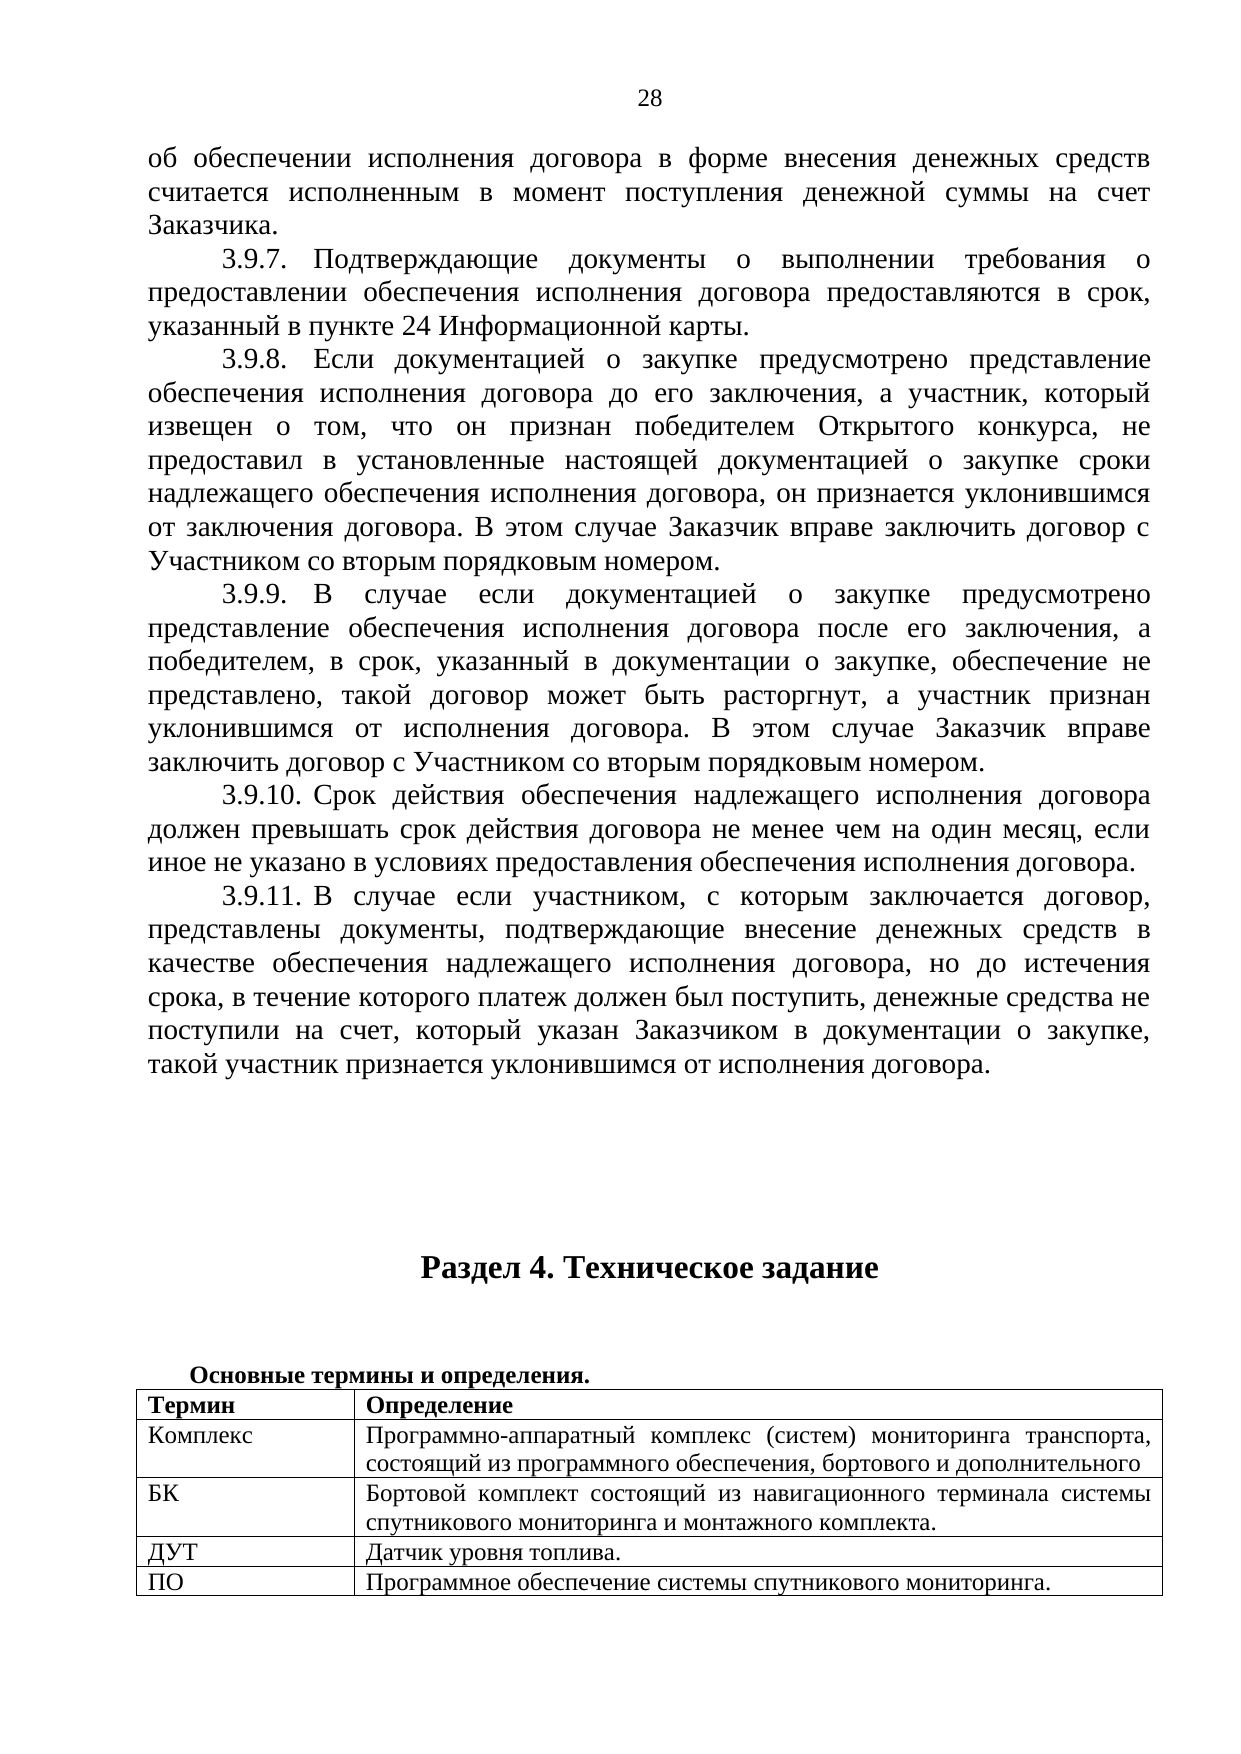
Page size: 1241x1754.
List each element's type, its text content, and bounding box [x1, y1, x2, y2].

table_cell ПО [137, 1567, 354, 1595]
list В случае если документацией о закупке предусмотрено представление обеспечения исполнения договора после его заключения, а победителем, в срок, указанный в документации о закупке, обеспечение не представлено, такой договор может быть расторгнут, а участник признан уклонившимся от исполнения договора. В этом случае Заказчик вправе заключить договор с Участником со вторым порядковым номером. [148, 576, 1152, 777]
table_cell Датчик уровня топлива. [355, 1537, 1162, 1566]
table_cell Программно-аппаратный комплекс (систем) мониторинга транспорта, состоящий из программного обеспечения, бортового и дополнительного [355, 1420, 1162, 1477]
table_cell БК [137, 1478, 354, 1536]
list Если документацией о закупке предусмотрено представление обеспечения исполнения договора до его заключения, а участник, который извещен о том, что он признан победителем Открытого конкурса, не предоставил в установленные настоящей документацией о закупке сроки надлежащего обеспечения исполнения договора, он признается уклонившимся от заключения договора. В этом случае Заказчик вправе заключить договор с Участником со вторым порядковым номером. [148, 341, 1152, 576]
text Раздел 4. Техническое задание [148, 1247, 1152, 1285]
table_cell ДУТ [137, 1537, 354, 1566]
table_header Термин [137, 1390, 354, 1419]
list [148, 140, 1152, 241]
table_header Определение [355, 1390, 1162, 1419]
list Срок действия обеспечения надлежащего исполнения договора должен превышать срок действия договора не менее чем на один месяц, если иное не указано в условиях предоставления обеспечения исполнения договора. [148, 777, 1152, 878]
table_cell Программное обеспечение системы спутникового мониторинга. [355, 1567, 1162, 1595]
table_cell Комплекс [137, 1420, 354, 1477]
table_cell Бортовой комплект состоящий из навигационного терминала системы спутникового мониторинга и монтажного комплекта. [355, 1478, 1162, 1536]
list В случае если участником, с которым заключается договор, представлены документы, подтверждающие внесение денежных средств в качестве обеспечения надлежащего исполнения договора, но до истечения срока, в течение которого платеж должен был поступить, денежные средства не поступили на счет, который указан Заказчиком в документации о закупке, такой участник признается уклонившимся от исполнения договора. [148, 878, 1152, 1079]
list Подтверждающие документы о выполнении требования о предоставлении обеспечения исполнения договора предоставляются в срок, указанный в пункте 24 Информационной карты. [148, 241, 1152, 341]
text Основные термины и определения. [148, 1360, 1152, 1389]
